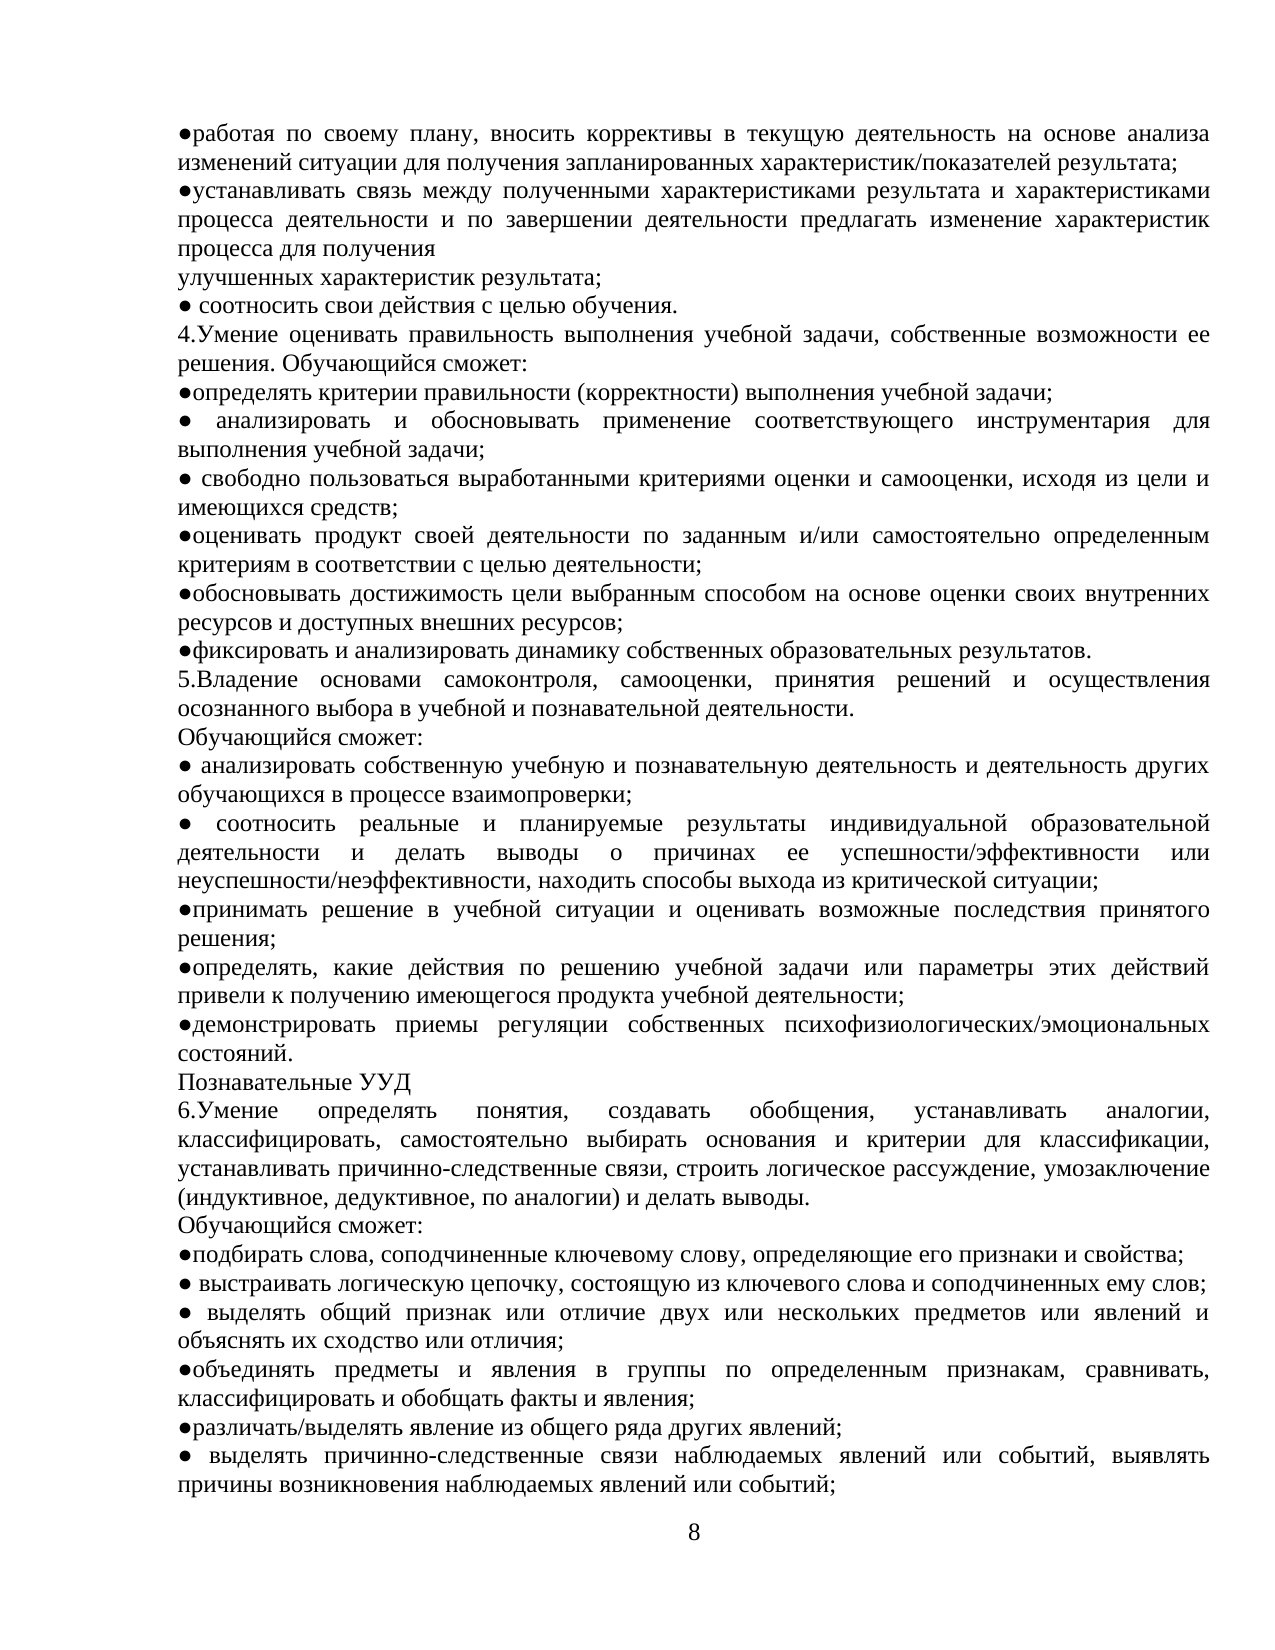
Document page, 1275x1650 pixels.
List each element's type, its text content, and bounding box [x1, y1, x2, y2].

text 5.Владение основами самоконтроля, самооценки, принятия решений и осуществления осознанного выбора в учебной и познавательной деятельности. [177, 664, 1211, 722]
text ● выделять причинно-следственные связи наблюдаемых явлений или событий, выявлять причины возникновения наблюдаемых явлений или событий; [177, 1441, 1211, 1498]
text ● свободно пользоваться выработанными критериями оценки и самооценки, исходя из цели и имеющихся средств; [177, 463, 1211, 521]
text ●принимать решение в учебной ситуации и оценивать возможные последствия принятого решения; [177, 894, 1211, 952]
text ●работая по своему плану, вносить коррективы в текущую деятельность на основе анализа изменений ситуации для получения запланированных характеристик/показателей результата; [177, 118, 1211, 176]
text ●фиксировать и анализировать динамику собственных образовательных результатов. [177, 636, 1211, 664]
text ●устанавливать связь между полученными характеристиками результата и характеристиками процесса деятельности и по завершении деятельности предлагать изменение характеристик процесса для получения [177, 176, 1211, 262]
text ●обосновывать достижимость цели выбранным способом на основе оценки своих внутренних ресурсов и доступных внешних ресурсов; [177, 578, 1211, 636]
text ● выделять общий признак или отличие двух или нескольких предметов или явлений и объяснять их сходство или отличия; [177, 1297, 1211, 1354]
text ●подбирать слова, соподчиненные ключевому слову, определяющие его признаки и свойства; [177, 1239, 1211, 1268]
text Обучающийся сможет: [177, 1211, 1211, 1239]
text ●определять критерии правильности (корректности) выполнения учебной задачи; [177, 377, 1211, 406]
text ● соотносить реальные и планируемые результаты индивидуальной образовательной деятельности и делать выводы о причинах ее успешности/эффективности или неуспешности/неэффективности, находить способы выхода из критической ситуации; [177, 808, 1211, 894]
text ● анализировать собственную учебную и познавательную деятельность и деятельность других обучающихся в процессе взаимопроверки; [177, 751, 1211, 808]
text улучшенных характеристик результата; [177, 262, 1211, 291]
text ● выстраивать логическую цепочку, состоящую из ключевого слова и соподчиненных ему слов; [177, 1268, 1211, 1297]
text ●определять, какие действия по решению учебной задачи или параметры этих действий привели к получению имеющегося продукта учебной деятельности; [177, 952, 1211, 1009]
text 4.Умение оценивать правильность выполнения учебной задачи, собственные возможности ее решения. Обучающийся сможет: [177, 319, 1211, 377]
text 6.Умение определять понятия, создавать обобщения, устанавливать аналогии, классифицировать, самостоятельно выбирать основания и критерии для классификации, устанавливать причинно-следственные связи, строить логическое рассуждение, умозаключение (индуктивное, дедуктивное, по аналогии) и делать выводы. [177, 1096, 1211, 1211]
text ● соотносить свои действия с целью обучения. [177, 291, 1211, 319]
text ●оценивать продукт своей деятельности по заданным и/или самостоятельно определенным критериям в соответствии с целью деятельности; [177, 521, 1211, 578]
text Познавательные УУД [177, 1067, 1211, 1096]
text ●демонстрировать приемы регуляции собственных психофизиологических/эмоциональных состояний. [177, 1009, 1211, 1067]
text ●различать/выделять явление из общего ряда других явлений; [177, 1412, 1211, 1441]
text Обучающийся сможет: [177, 722, 1211, 751]
text ● анализировать и обосновывать применение соответствующего инструментария для выполнения учебной задачи; [177, 406, 1211, 463]
text ●объединять предметы и явления в группы по определенным признакам, сравнивать, классифицировать и обобщать факты и явления; [177, 1354, 1211, 1412]
